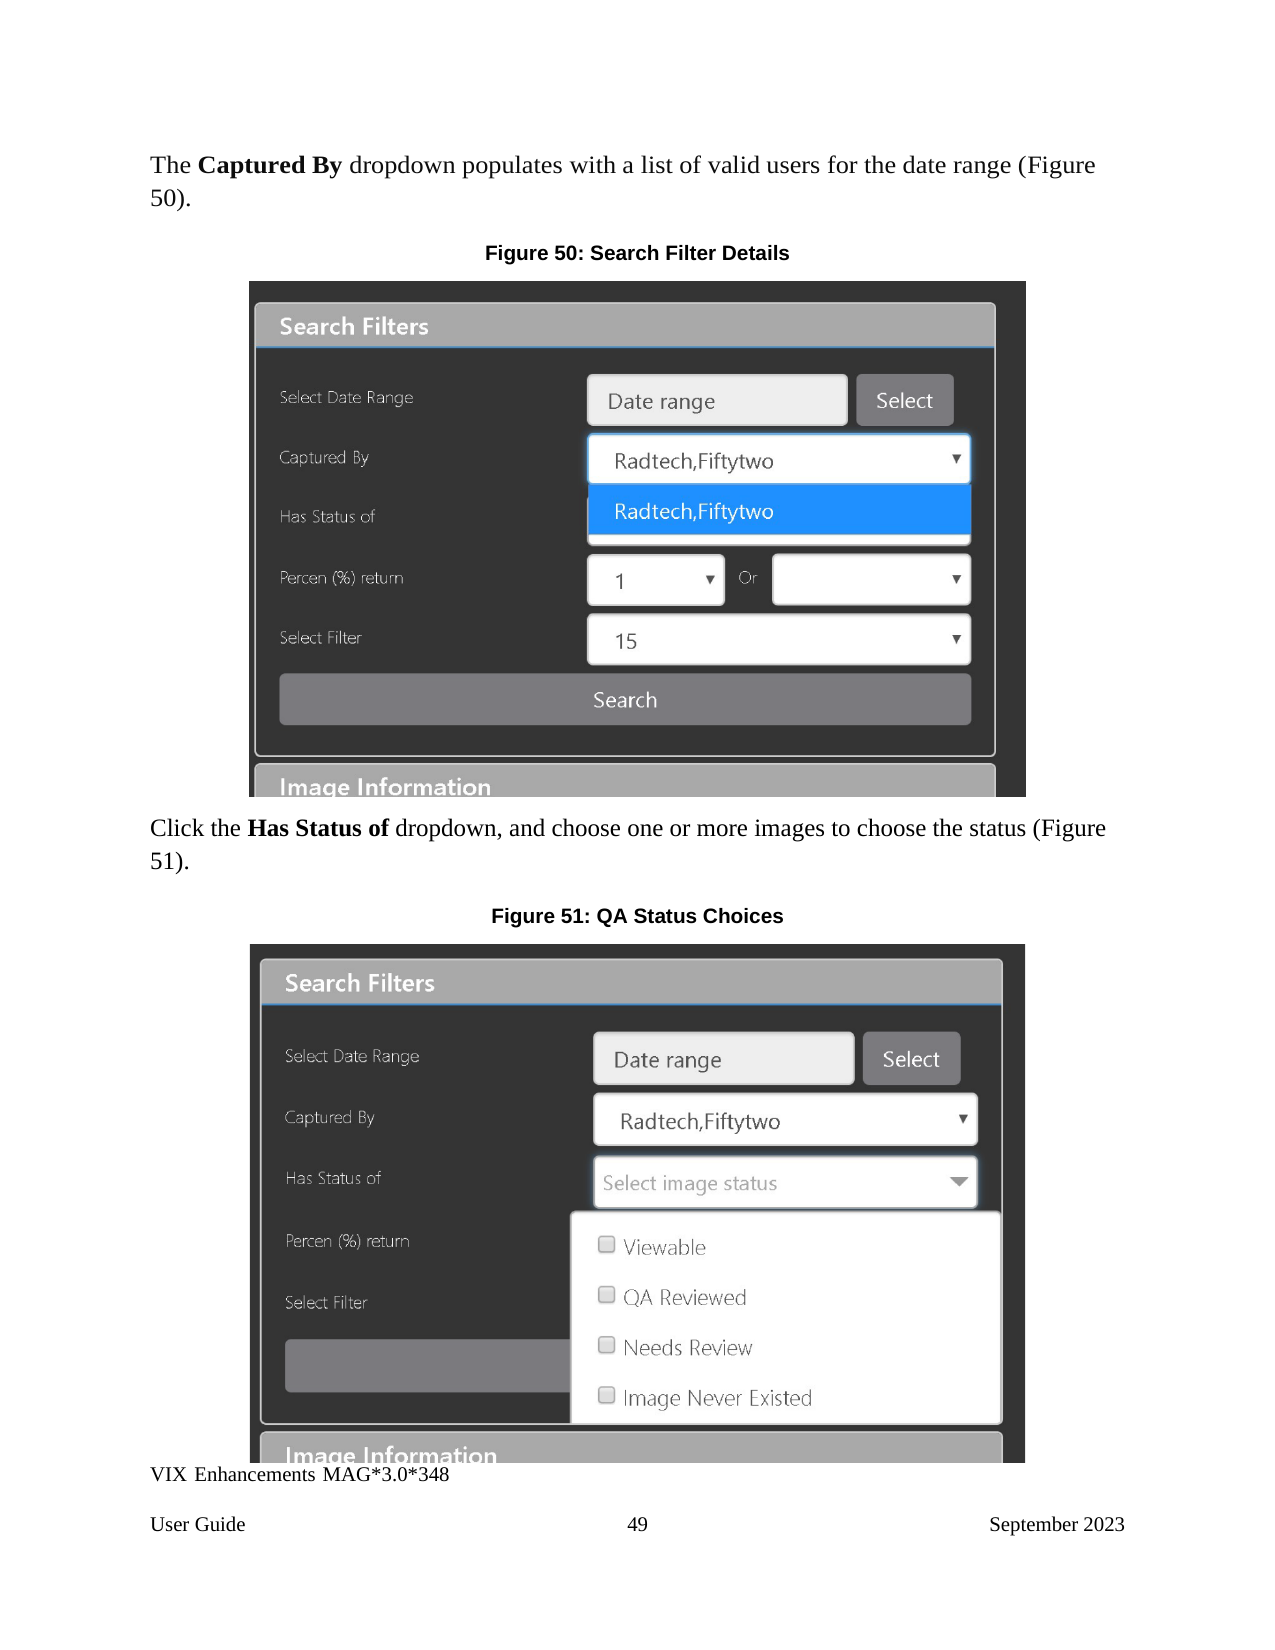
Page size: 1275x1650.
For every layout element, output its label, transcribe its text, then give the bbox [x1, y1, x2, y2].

text Figure 51: QA Status Choices [150, 904, 1125, 928]
picture [249, 281, 1026, 797]
text Figure 50: Search Filter Details [150, 241, 1125, 265]
text Click the Has Status of dropdown, and choose one or more images to choose the status (Figure 51). [150, 813, 1125, 875]
text The Captured By dropdown populates with a list of valid users for the date range (Figure 50). [150, 150, 1125, 212]
picture [249, 944, 1026, 1463]
